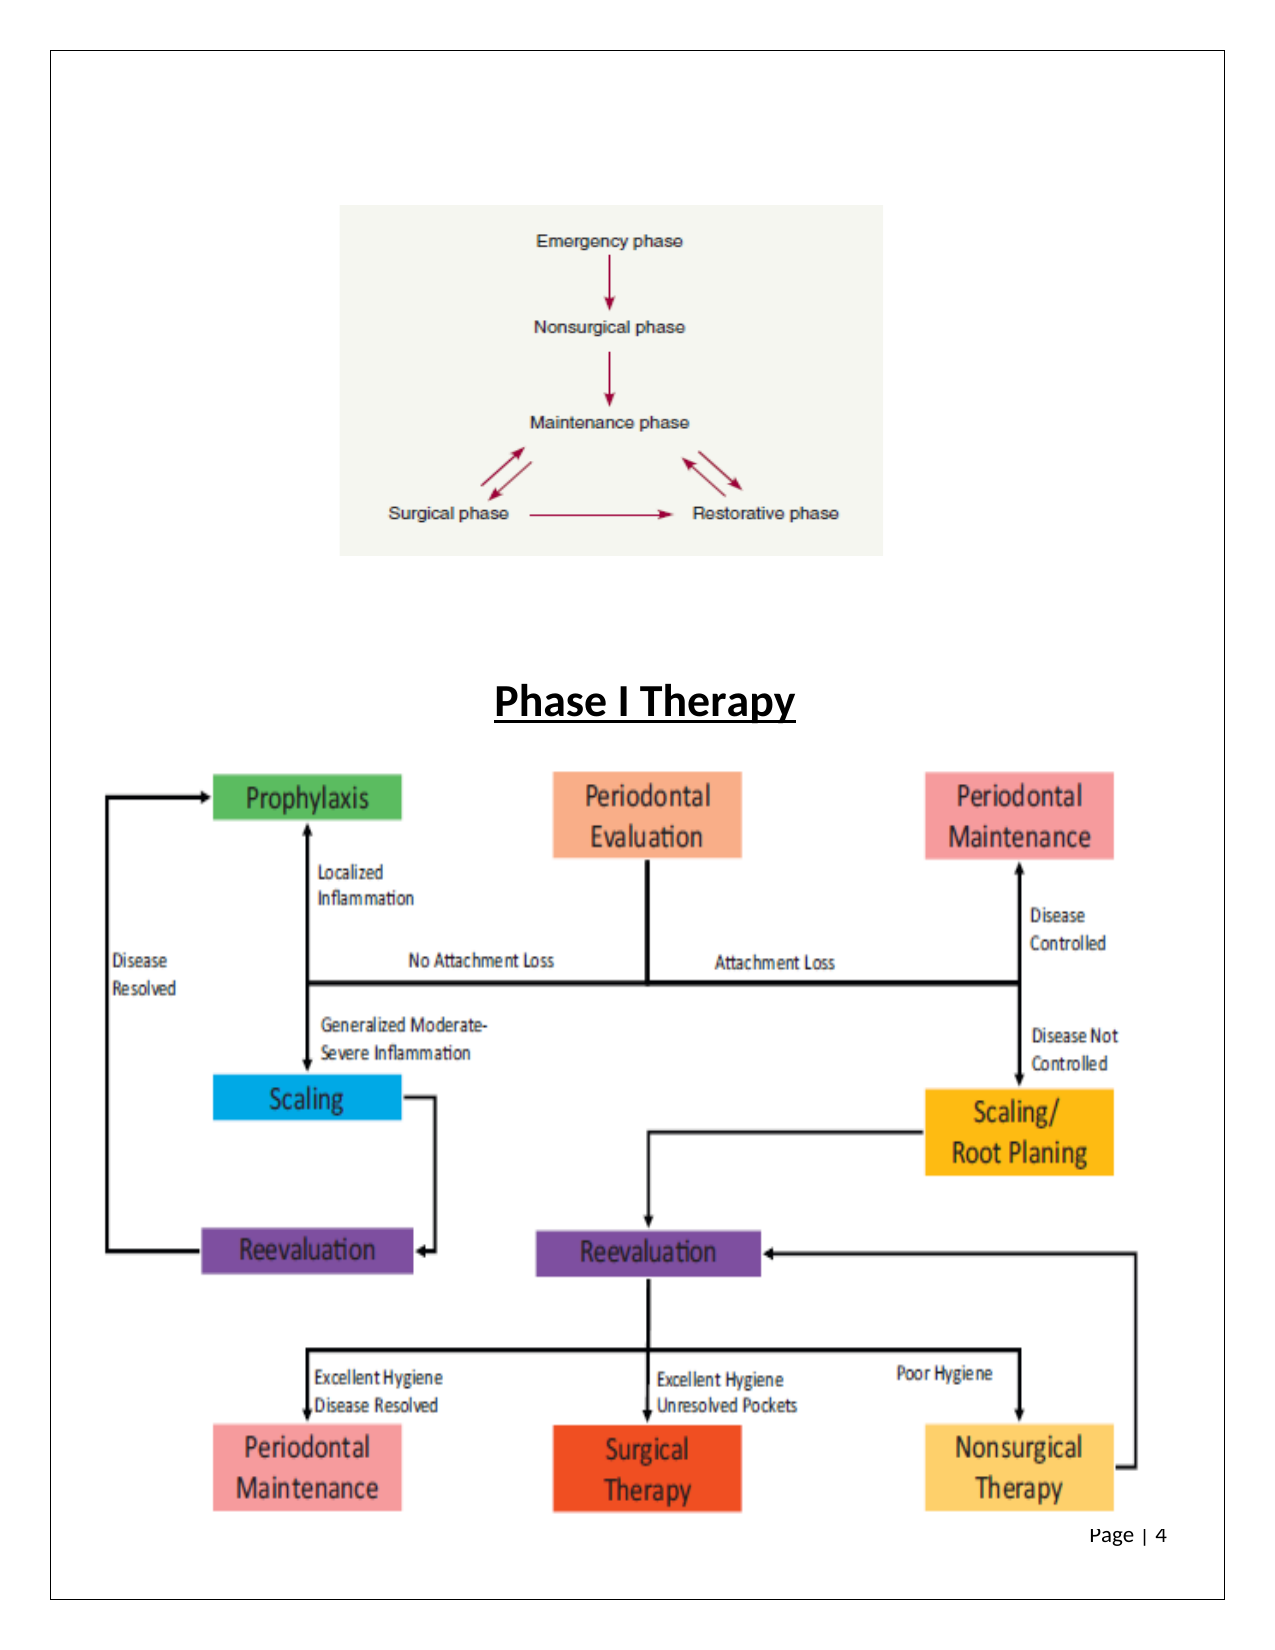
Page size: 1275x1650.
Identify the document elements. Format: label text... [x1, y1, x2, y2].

text Phase I Therapy [76, 672, 1198, 728]
